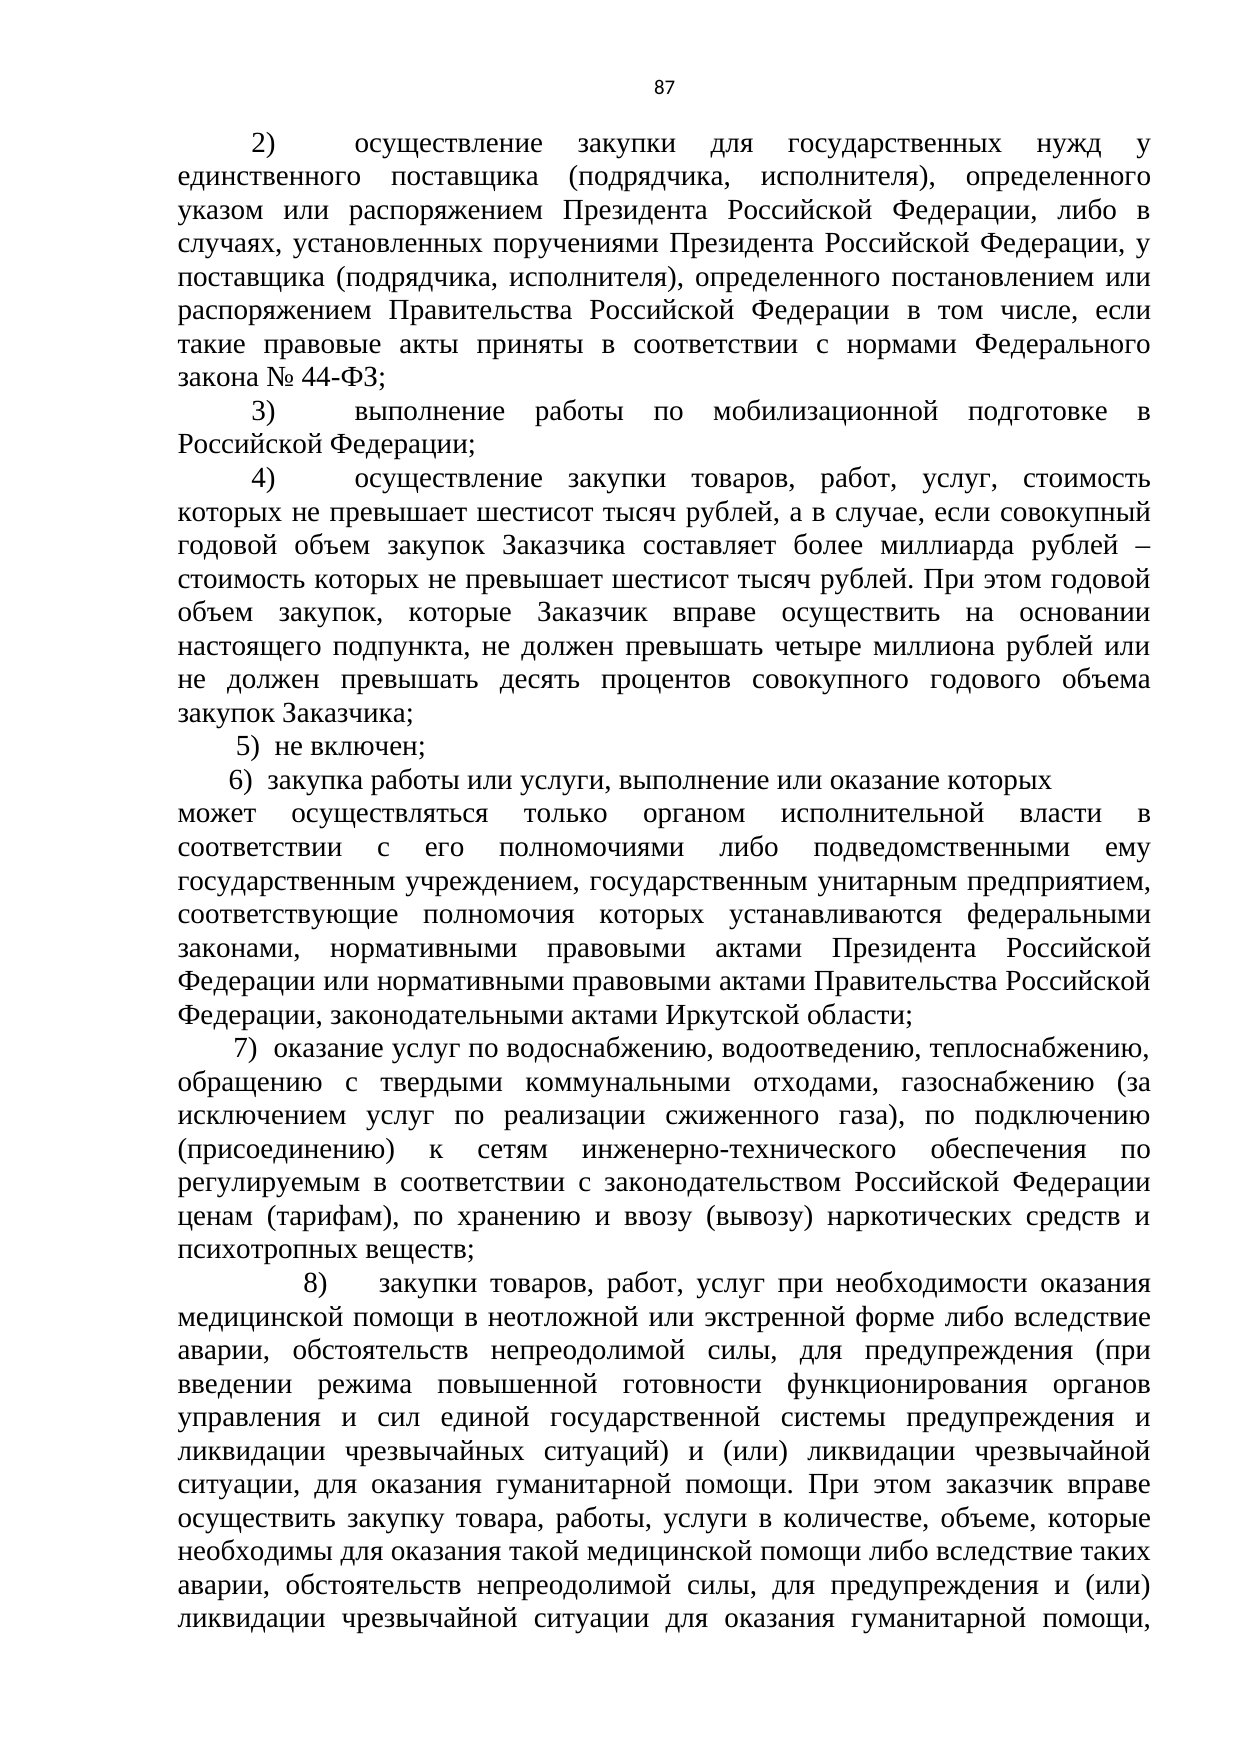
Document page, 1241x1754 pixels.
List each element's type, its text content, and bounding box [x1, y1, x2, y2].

text 6) закупка работы или услуги, выполнение или оказание которых [177, 762, 1152, 796]
list осуществление закупки товаров, работ, услуг, стоимость которых не превышает шестисот тысяч рублей, а в случае, если совокупный годовой объем закупок Заказчика составляет более миллиарда рублей – стоимость которых не превышает шестисот тысяч рублей. При этом годовой объем закупок, которые Заказчик вправе осуществить на основании настоящего подпункта, не должен превышать четыре миллиона рублей или не должен превышать десять процентов совокупного годового объема закупок Заказчика; [177, 460, 1152, 728]
list выполнение работы по мобилизационной подготовке в Российской Федерации; [177, 393, 1152, 460]
text 5) не включен; [177, 728, 1152, 762]
text может осуществляться только органом исполнительной власти в соответствии с его полномочиями либо подведомственными ему государственным учреждением, государственным унитарным предприятием, соответствующие полномочия которых устанавливаются федеральными законами, нормативными правовыми актами Президента Российской Федерации или нормативными правовыми актами Правительства Российской Федерации, законодательными актами Иркутской области; [177, 796, 1152, 1030]
list осуществление закупки для государственных нужд у единственного поставщика (подрядчика, исполнителя), определенного указом или распоряжением Президента Российской Федерации, либо в случаях, установленных поручениями Президента Российской Федерации, у поставщика (подрядчика, исполнителя), определенного постановлением или распоряжением Правительства Российской Федерации в том числе, если такие правовые акты приняты в соответствии с нормами Федерального закона № 44-ФЗ; [177, 125, 1152, 393]
text 7) оказание услуг по водоснабжению, водоотведению, теплоснабжению, обращению с твердыми коммунальными отходами, газоснабжению (за исключением услуг по реализации сжиженного газа), по подключению (присоединению) к сетям инженерно-технического обеспечения по регулируемым в соответствии с законодательством Российской Федерации ценам (тарифам), по хранению и ввозу (вывозу) наркотических средств и психотропных веществ; [177, 1030, 1152, 1265]
